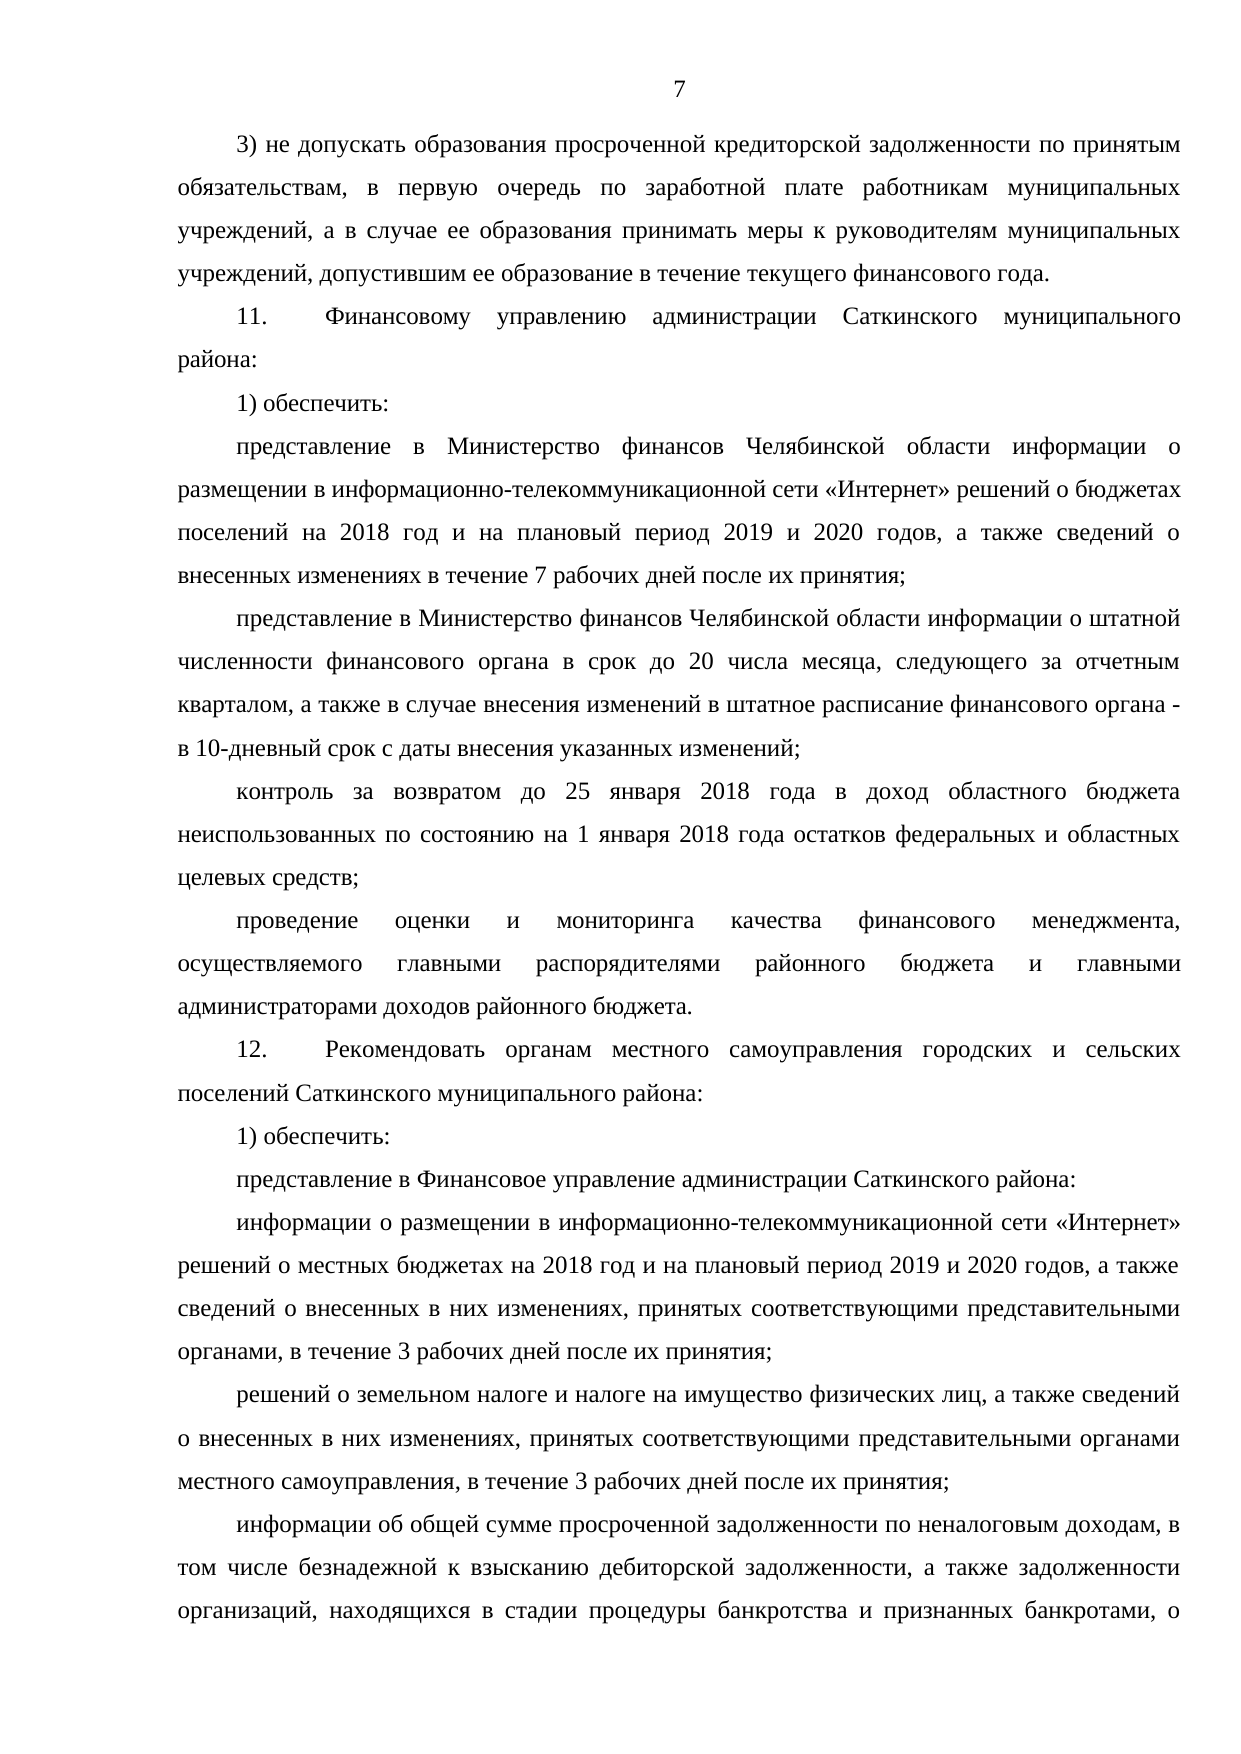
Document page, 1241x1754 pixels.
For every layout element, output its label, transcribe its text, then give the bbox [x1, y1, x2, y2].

text информации о размещении в информационно-телекоммуникационной сети «Интернет» решений о местных бюджетах на 2018 год и на плановый период 2019 и 2020 годов, а также сведений о внесенных в них изменениях, принятых соответствующими представительными органами, в течение 3 рабочих дней после их принятия; [177, 1207, 1181, 1365]
text 1) обеспечить: [177, 1121, 1181, 1149]
text представление в Финансовое управление администрации Саткинского района: [177, 1164, 1181, 1193]
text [177, 1509, 1181, 1624]
text решений о земельном налоге и налоге на имущество физических лиц, а также сведений о внесенных в них изменениях, принятых соответствующими представительными органами местного самоуправления, в течение 3 рабочих дней после их принятия; [177, 1379, 1181, 1494]
text 3) не допускать образования просроченной кредиторской задолженности по принятым обязательствам, в первую очередь по заработной плате работникам муниципальных учреждений, а в случае ее образования принимать меры к руководителям муниципальных учреждений, допустившим ее образование в течение текущего финансового года. [177, 129, 1181, 287]
text контроль за возвратом до 25 января 2018 года в доход областного бюджета неиспользованных по состоянию на 1 января 2018 года остатков федеральных и областных целевых средств; [177, 776, 1181, 891]
text 1) обеспечить: [177, 388, 1181, 416]
text представление в Министерство финансов Челябинской области информации о штатной численности финансового органа в срок до 20 числа месяца, следующего за отчетным кварталом, а также в случае внесения изменений в штатное расписание финансового органа - в 10-дневный срок с даты внесения указанных изменений; [177, 603, 1181, 761]
text проведение оценки и мониторинга качества финансового менеджмента, осуществляемого главными распорядителями районного бюджета и главными администраторами доходов районного бюджета. [177, 905, 1181, 1020]
list Рекомендовать органам местного самоуправления городских и сельских поселений Саткинского муниципального района: [177, 1034, 1181, 1106]
text представление в Министерство финансов Челябинской области информации о размещении в информационно-телекоммуникационной сети «Интернет» решений о бюджетах поселений на 2018 год и на плановый период 2019 и 2020 годов, а также сведений о внесенных изменениях в течение 7 рабочих дней после их принятия; [177, 431, 1181, 589]
list Финансовому управлению администрации Саткинского муниципального района: [177, 301, 1181, 373]
